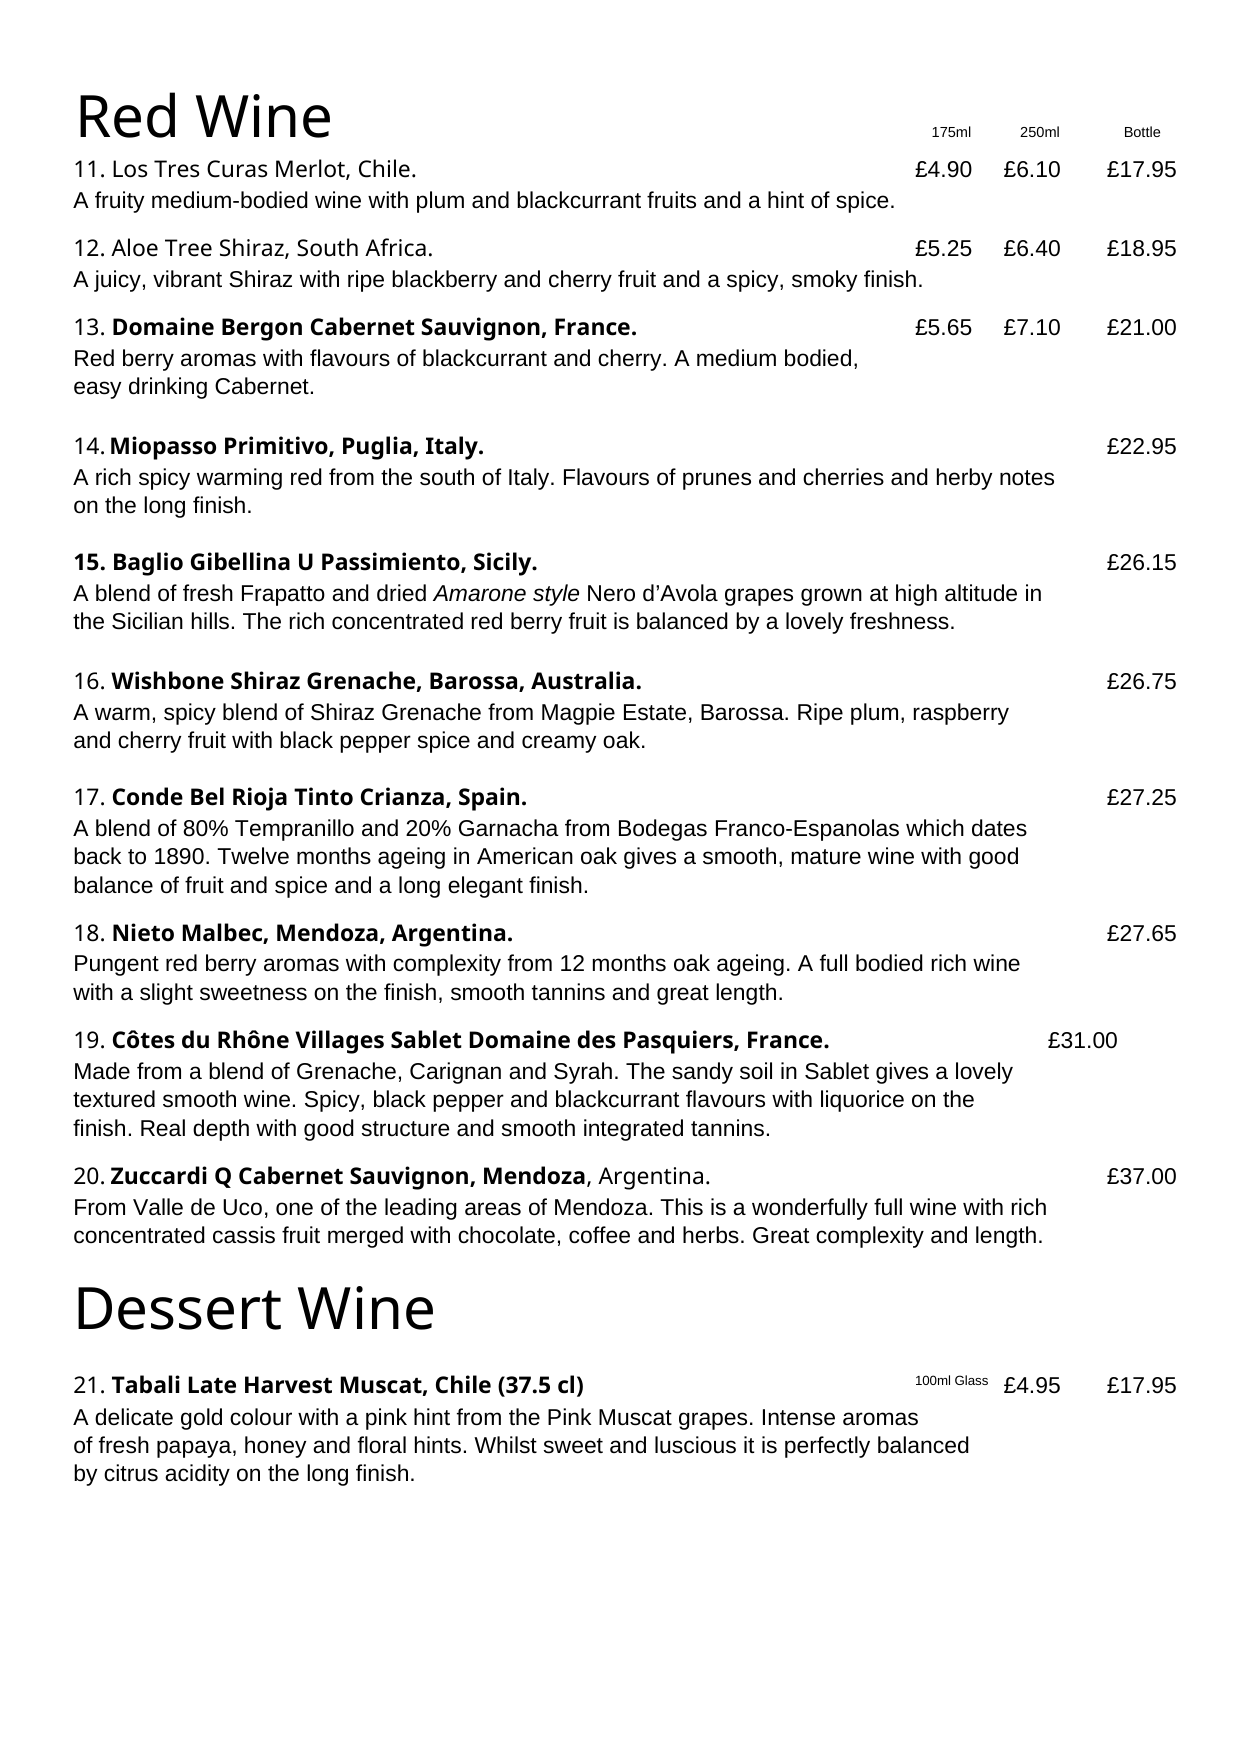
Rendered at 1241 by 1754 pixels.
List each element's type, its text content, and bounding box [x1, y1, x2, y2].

text Red Wine 175ml 250ml Bottle [75, 75, 1165, 145]
